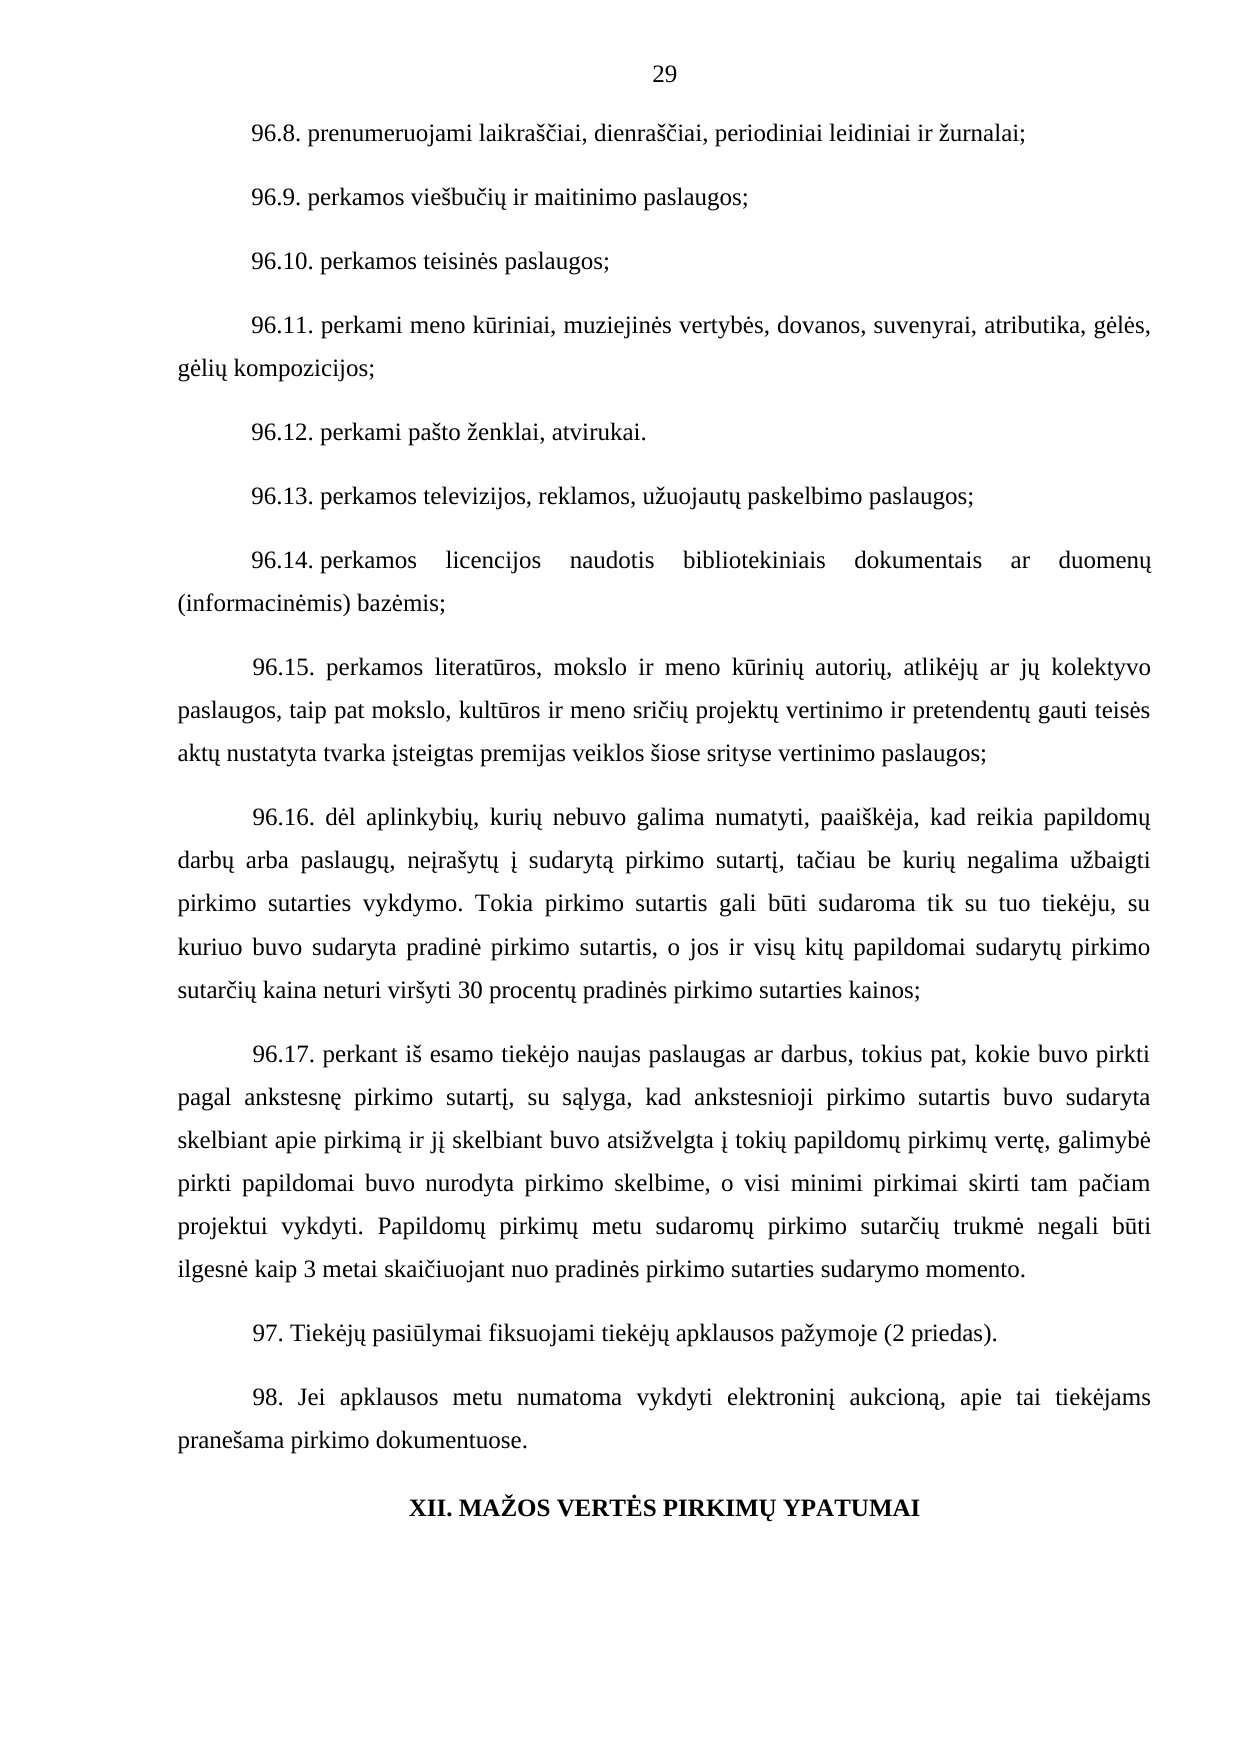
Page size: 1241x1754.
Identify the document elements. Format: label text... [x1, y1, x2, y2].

text 96.13. perkamos televizijos, reklamos, užuojautų paskelbimo paslaugos; [177, 481, 1152, 510]
text 96.14. perkamos licencijos naudotis bibliotekiniais dokumentais ar duomenų (informacinėmis) bazėmis; [177, 545, 1152, 617]
text 96.12. perkami pašto ženklai, atvirukai. [177, 417, 1152, 446]
text 97. Tiekėjų pasiūlymai fiksuojami tiekėjų apklausos pažymoje (2 priedas). [177, 1318, 1152, 1347]
subtitle XII. MAŽOS VERTĖS PIRKIMŲ YPATUMAI [177, 1493, 1152, 1522]
text 96.17. perkant iš esamo tiekėjo naujas paslaugas ar darbus, tokius pat, kokie buvo pirkti pagal ankstesnę pirkimo sutartį, su sąlyga, kad ankstesnioji pirkimo sutartis buvo sudaryta skelbiant apie pirkimą ir jį skelbiant buvo atsižvelgta į tokių papildomų pirkimų vertę, galimybė pirkti papildomai buvo nurodyta pirkimo skelbime, o visi minimi pirkimai skirti tam pačiam projektui vykdyti. Papildomų pirkimų metu sudaromų pirkimo sutarčių trukmė negali būti ilgesnė kaip 3 metai skaičiuojant nuo pradinės pirkimo sutarties sudarymo momento. [177, 1039, 1152, 1283]
text 98. Jei apklausos metu numatoma vykdyti elektroninį aukcioną, apie tai tiekėjams pranešama pirkimo dokumentuose. [177, 1382, 1152, 1454]
text 96.11. perkami meno kūriniai, muziejinės vertybės, dovanos, suvenyrai, atributika, gėlės, gėlių kompozicijos; [177, 310, 1152, 382]
text 96.9. perkamos viešbučių ir maitinimo paslaugos; [177, 182, 1152, 211]
text 96.10. perkamos teisinės paslaugos; [177, 246, 1152, 275]
text 96.8. prenumeruojami laikraščiai, dienraščiai, periodiniai leidiniai ir žurnalai; [177, 118, 1152, 147]
text 96.16. dėl aplinkybių, kurių nebuvo galima numatyti, paaiškėja, kad reikia papildomų darbų arba paslaugų, neįrašytų į sudarytą pirkimo sutartį, tačiau be kurių negalima užbaigti pirkimo sutarties vykdymo. Tokia pirkimo sutartis gali būti sudaroma tik su tuo tiekėju, su kuriuo buvo sudaryta pradinė pirkimo sutartis, o jos ir visų kitų papildomai sudarytų pirkimo sutarčių kaina neturi viršyti 30 procentų pradinės pirkimo sutarties kainos; [177, 802, 1152, 1003]
text 96.15. perkamos literatūros, mokslo ir meno kūrinių autorių, atlikėjų ar jų kolektyvo paslaugos, taip pat mokslo, kultūros ir meno sričių projektų vertinimo ir pretendentų gauti teisės aktų nustatyta tvarka įsteigtas premijas veiklos šiose srityse vertinimo paslaugos; [177, 652, 1152, 767]
